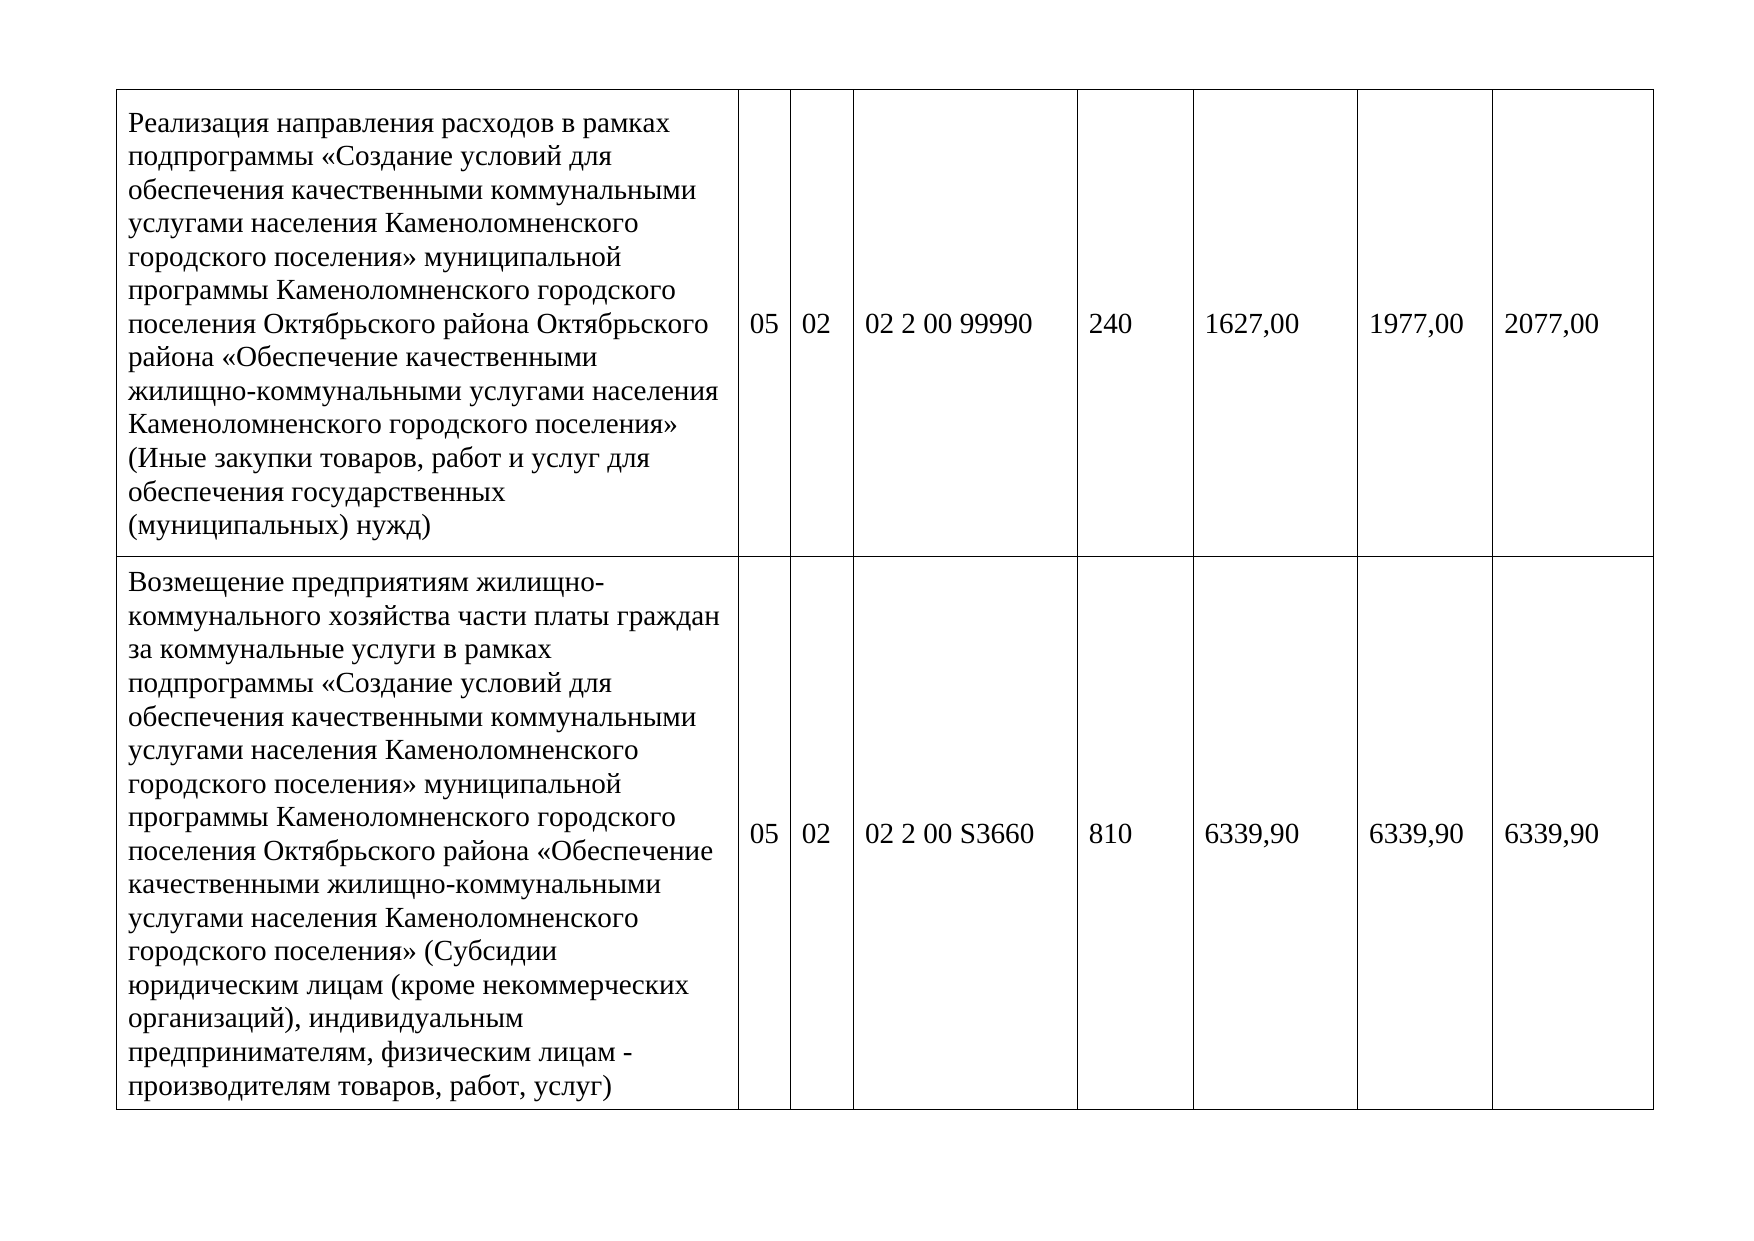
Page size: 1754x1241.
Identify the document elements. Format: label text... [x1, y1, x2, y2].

table_cell 02 [791, 90, 853, 556]
table_cell 02 [791, 557, 853, 1109]
table_cell 2077,00 [1493, 90, 1653, 556]
table_cell 1627,00 [1194, 90, 1357, 556]
table_cell Возмещение предприятиям жилищно-коммунального хозяйства части платы граждан за коммунальные услуги в рамках подпрограммы «Создание условий для обеспечения качественными коммунальными услугами населения Каменоломненского городского поселения» муниципальной программы Каменоломненского городского поселения Октябрьского района «Обеспечение качественными жилищно-коммунальными услугами населения Каменоломненского городского поселения» (Субсидии юридическим лицам (кроме некоммерческих организаций), индивидуальным предпринимателям, физическим лицам - производителям товаров, работ, услуг) [117, 557, 738, 1109]
table_cell 810 [1078, 557, 1193, 1109]
table_cell 6339,90 [1194, 557, 1357, 1109]
table_cell 05 [739, 557, 790, 1109]
table_cell 240 [1078, 90, 1193, 556]
table_cell Реализация направления расходов в рамках подпрограммы «Создание условий для обеспечения качественными коммунальными услугами населения Каменоломненского городского поселения» муниципальной программы Каменоломненского городского поселения Октябрьского района Октябрьского района «Обеспечение качественными жилищно-коммунальными услугами населения Каменоломненского городского поселения» (Иные закупки товаров, работ и услуг для обеспечения государственных (муниципальных) нужд) [117, 90, 738, 556]
table_cell 02 2 00 S3660 [854, 557, 1077, 1109]
table_cell 05 [739, 90, 790, 556]
table_cell 6339,90 [1493, 557, 1653, 1109]
table_cell 1977,00 [1358, 90, 1492, 556]
table_cell 02 2 00 99990 [854, 90, 1077, 556]
table_cell 6339,90 [1358, 557, 1492, 1109]
